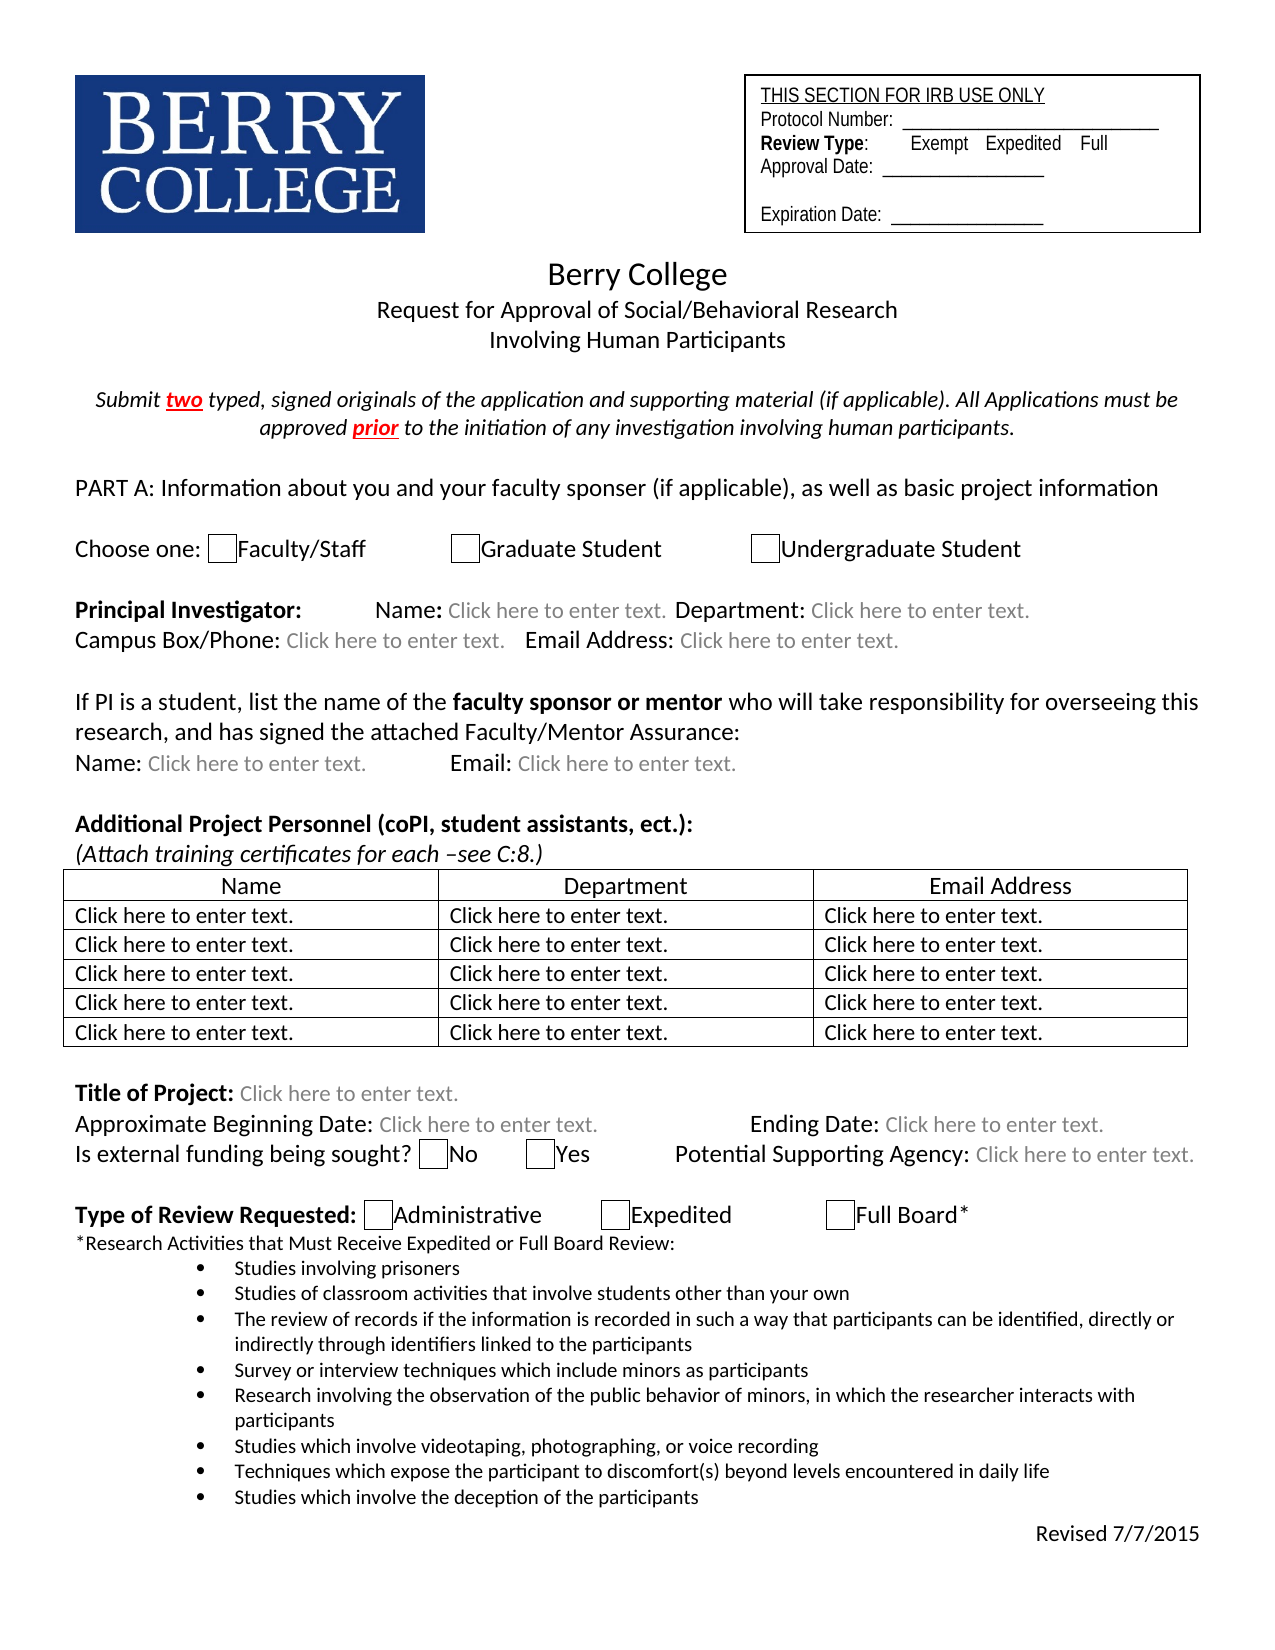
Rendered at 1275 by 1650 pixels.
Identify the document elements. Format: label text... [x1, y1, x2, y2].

text Type of Review Requested: Administrative Expedited Full Board* [75, 1199, 1200, 1230]
list Research involving the observation of the public behavior of minors, in which the researcher interacts with participants [197, 1382, 1200, 1433]
text Berry College [75, 253, 1200, 294]
table_header Department [439, 870, 813, 900]
table_header Email Address [814, 870, 1187, 900]
list Studies involving prisoners [197, 1255, 1200, 1281]
text PART A: Information about you and your faculty sponser (if applicable), as well as basic project information [75, 472, 1200, 502]
text Choose one: Faculty/Staff Graduate Student Undergraduate Student [75, 533, 1200, 563]
list Studies of classroom activities that involve students other than your own [197, 1281, 1200, 1306]
text Name: Email: [75, 747, 1200, 777]
picture [75, 75, 425, 233]
text Submit two typed, signed originals of the application and supporting material (if applicable). All Applications must be approved prior to the initiation of any investigation involving human participants. [75, 385, 1200, 441]
list Techniques which expose the participant to discomfort(s) beyond levels encountered in daily life [197, 1458, 1200, 1484]
list Survey or interview techniques which include minors as participants [197, 1357, 1200, 1382]
text Title of Project: [75, 1077, 1200, 1108]
text Campus Box/Phone: Email Address: [75, 624, 1200, 655]
table_header Name [64, 870, 438, 900]
text (Attach training certificates for each –see C:8.) [75, 838, 1200, 869]
text Request for Approval of Social/Behavioral Research [75, 294, 1200, 324]
text Additional Project Personnel (coPI, student assistants, ect.): [75, 808, 1200, 838]
list Studies which involve the deception of the participants [197, 1484, 1200, 1509]
text If PI is a student, list the name of the faculty sponsor or mentor who will take responsibility for overseeing this research, and has signed the attached Faculty/Mentor Assurance: [75, 686, 1200, 747]
list The review of records if the information is recorded in such a way that participants can be identified, directly or indirectly through identifiers linked to the participants [197, 1306, 1200, 1357]
list Studies which involve videotaping, photographing, or voice recording [197, 1433, 1200, 1458]
text Involving Human Participants [75, 324, 1200, 355]
text Principal Investigator: Name: Department: [75, 594, 1200, 624]
text Is external funding being sought? Potential Supporting Agency: [75, 1138, 1200, 1169]
text *Research Activities that Must Receive Expedited or Full Board Review: [75, 1230, 1200, 1255]
text Approximate Beginning Date: Ending Date: [75, 1108, 1200, 1138]
